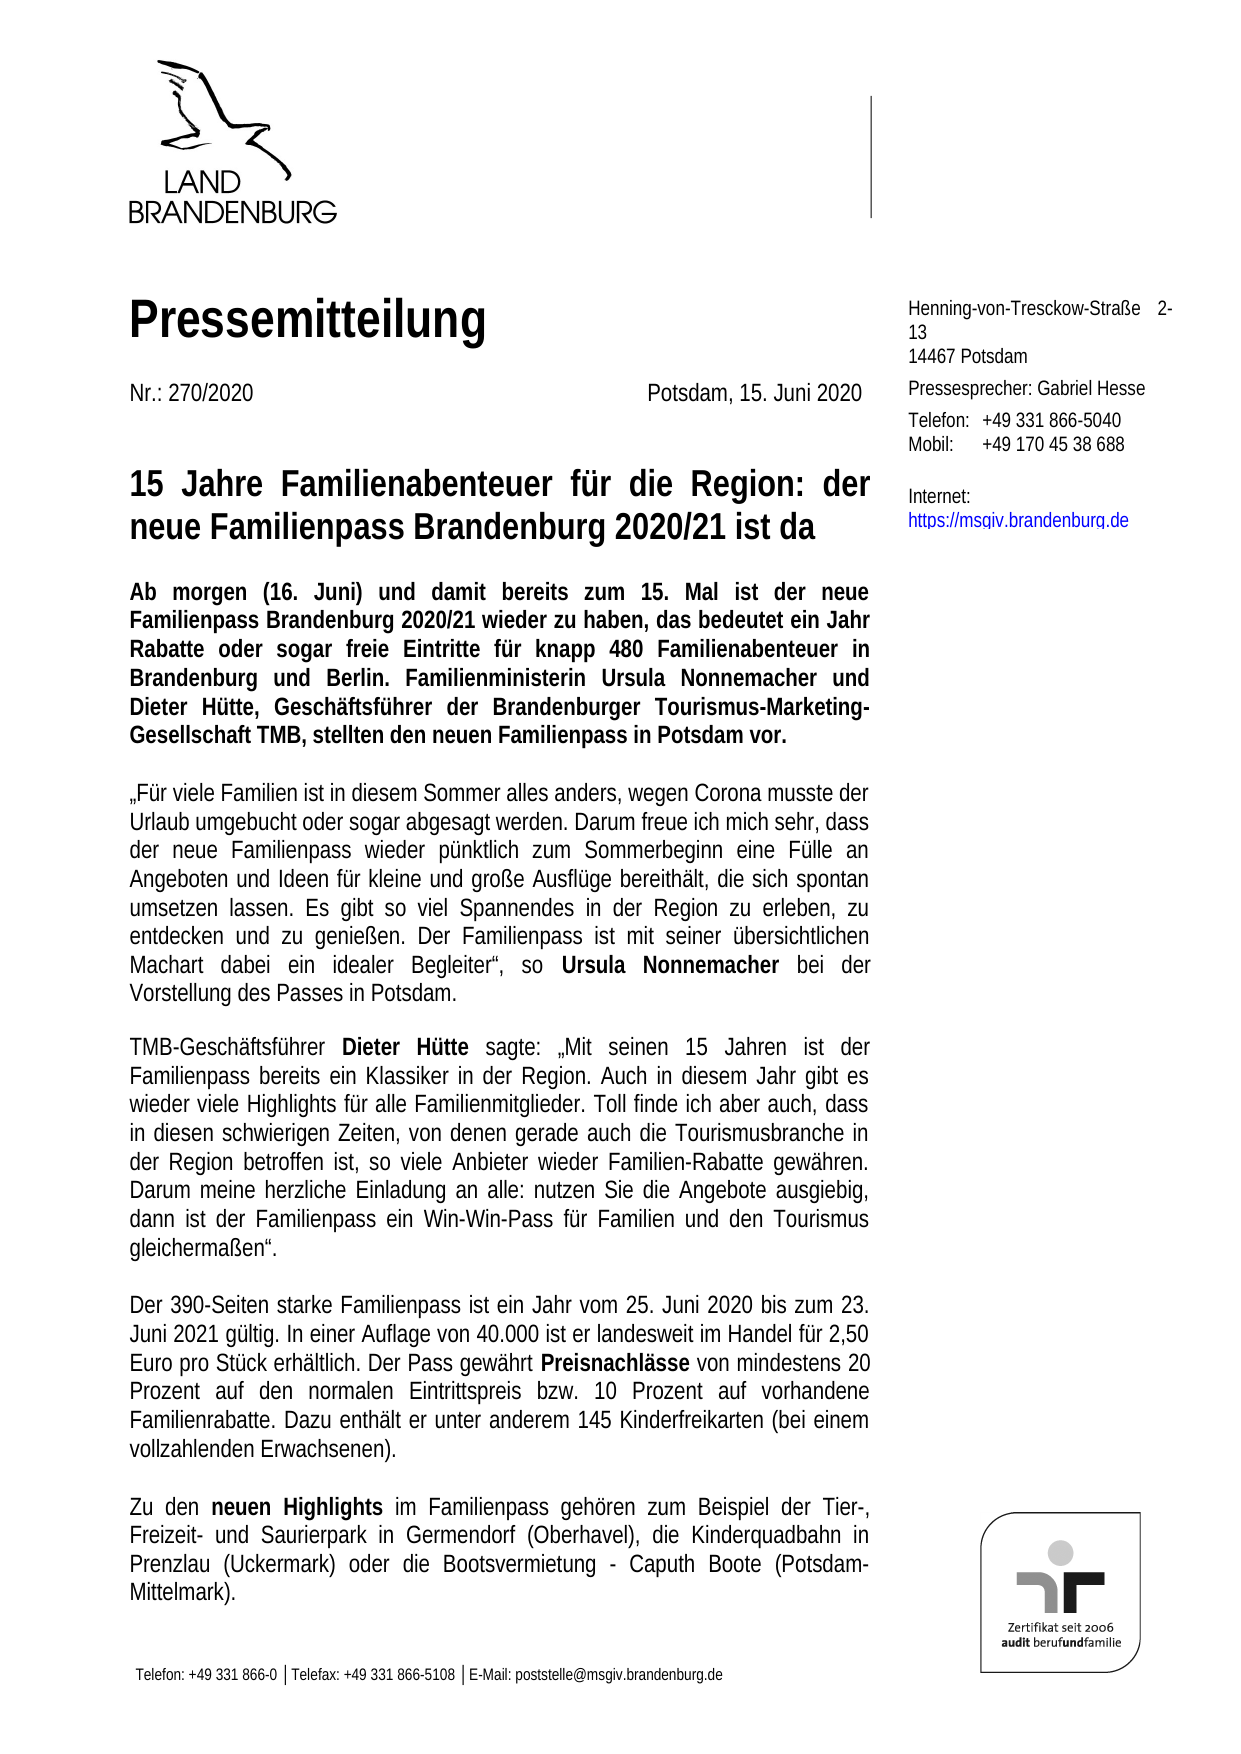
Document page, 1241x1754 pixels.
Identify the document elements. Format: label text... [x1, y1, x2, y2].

text Pressesprecher: Gabriel Hesse [894, 368, 1187, 400]
text Nr.: 270/2020 Potsdam, 15. Juni 2020 [129, 377, 871, 406]
text Zu den neuen Highlights im Familienpass gehören zum Beispiel der Tier-, Freizeit- und Saurierpark in Germendorf (Oberhavel), die Kinderquadbahn in Prenzlau (Uckermark) oder die Bootsvermietung - Caputh Boote (Potsdam-Mittelmark). [129, 1491, 871, 1606]
text 15 Jahre Familienabenteuer für die Region: der neue Familienpass Brandenburg 2020/21 ist da [129, 462, 871, 548]
text Pressemitteilung [129, 287, 871, 349]
text Telefon: +49 331 866-5040 [894, 400, 1187, 432]
picture [129, 59, 338, 225]
text Der 390-Seiten starke Familienpass ist ein Jahr vom 25. Juni 2020 bis zum 23. Juni 2021 gültig. In einer Auflage von 40.000 ist er landesweit im Handel für 2,50 Euro pro Stück erhältlich. Der Pass gewährt Preisnachlässe von mindestens 20 Prozent auf den normalen Eintrittspreis bzw. 10 Prozent auf vorhandene Familienrabatte. Dazu enthält er unter anderem 145 Kinderfreikarten (bei einem vollzahlenden Erwachsenen). [129, 1290, 871, 1462]
text „Für viele Familien ist in diesem Sommer alles anders, wegen Corona musste der Urlaub umgebucht oder sogar abgesagt werden. Darum freue ich mich sehr, dass der neue Familienpass wieder pünktlich zum Sommerbeginn eine Fülle an Angeboten und Ideen für kleine und große Ausflüge bereithält, die sich spontan umsetzen lassen. Es gibt so viel Spannendes in der Region zu erleben, zu entdecken und zu genießen. Der Familienpass ist mit seiner übersichtlichen Machart dabei ein idealer Begleiter“, so Ursula Nonnemacher bei der Vorstellung des Passes in Potsdam. [129, 778, 871, 1007]
text Ab morgen (16. Juni) und damit bereits zum 15. Mal ist der neue Familienpass Brandenburg 2020/21 wieder zu haben, das bedeutet ein Jahr Rabatte oder sogar freie Eintritte für knapp 480 Familienabenteuer in Brandenburg und Berlin. Familienministerin Ursula Nonnemacher und Dieter Hütte, Geschäftsführer der Brandenburger Tourismus-Marketing-Gesellschaft TMB, stellten den neuen Familienpass in Potsdam vor. [129, 577, 871, 749]
text Mobil: +49 170 45 38 688 [908, 432, 1173, 456]
text Internet: https://msgiv.brandenburg.de [894, 476, 1187, 529]
picture [980, 1512, 1141, 1673]
text TMB-Geschäftsführer Dieter Hütte sagte: „Mit seinen 15 Jahren ist der Familienpass bereits ein Klassiker in der Region. Auch in diesem Jahr gibt es wieder viele Highlights für alle Familienmitglieder. Toll finde ich aber auch, dass in diesen schwierigen Zeiten, von denen gerade auch die Tourismusbranche in der Region betroffen ist, so viele Anbieter wieder Familien-Rabatte gewähren. Darum meine herzliche Einladung an alle: nutzen Sie die Angebote ausgiebig, dann ist der Familienpass ein Win-Win-Pass für Familien und den Tourismus gleichermaßen“. [129, 1032, 871, 1261]
text Henning-von-Tresckow-Straße 2-13 [894, 288, 1187, 344]
text 14467 Potsdam [908, 344, 1173, 368]
